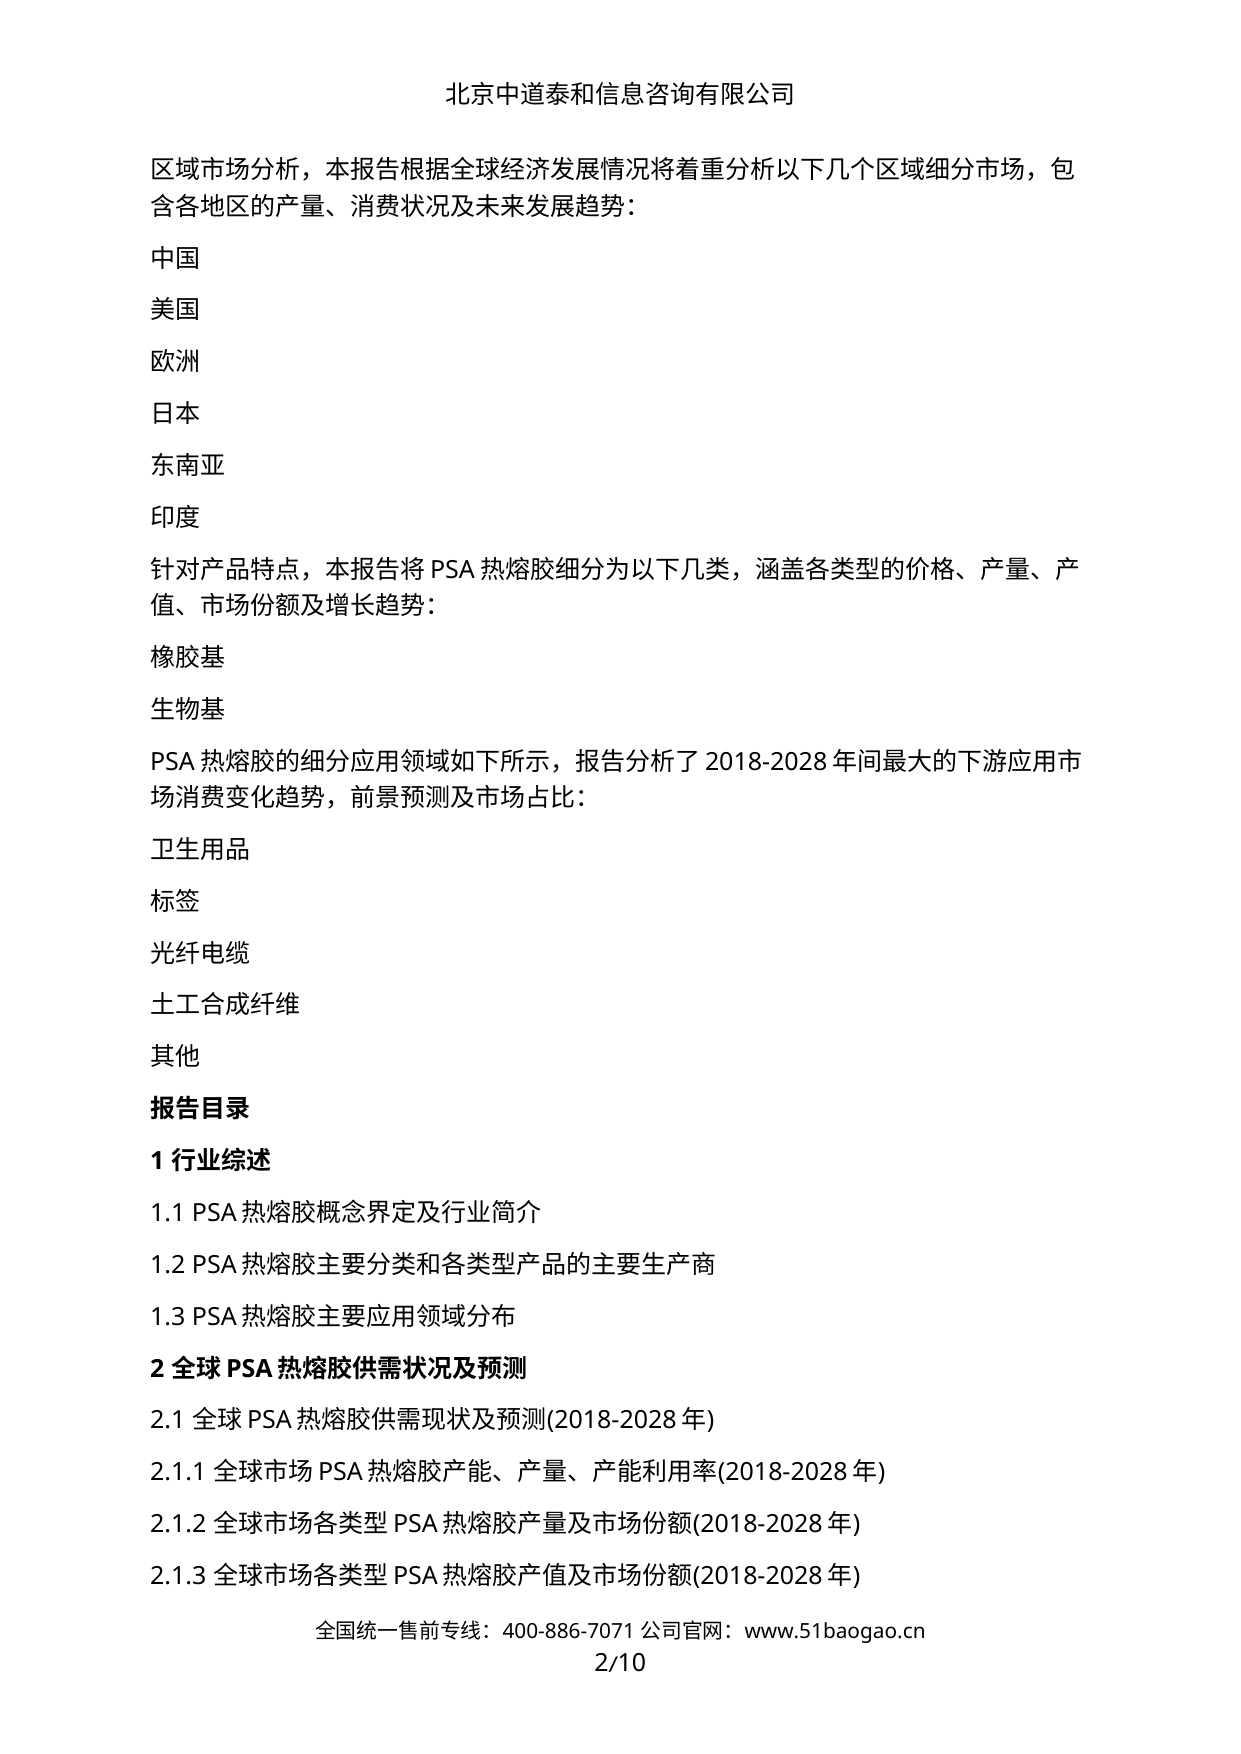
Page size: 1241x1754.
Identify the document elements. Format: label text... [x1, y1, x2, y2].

text 橡胶基 [150, 637, 1090, 674]
text PSA热熔胶的细分应用领域如下所示，报告分析了2018-2028年间最大的下游应用市场消费变化趋势，前景预测及市场占比： [150, 741, 1090, 814]
text 标签 [150, 881, 1090, 917]
text 东南亚 [150, 446, 1090, 482]
text 生物基 [150, 689, 1090, 726]
text 印度 [150, 497, 1090, 534]
text 2.1.1 全球市场PSA热熔胶产能、产量、产能利用率(2018-2028年) [150, 1452, 1090, 1488]
text 1.3 PSA热熔胶主要应用领域分布 [150, 1296, 1090, 1332]
text 1.2 PSA热熔胶主要分类和各类型产品的主要生产商 [150, 1244, 1090, 1281]
text 中国 [150, 238, 1090, 274]
text 1.1 PSA热熔胶概念界定及行业简介 [150, 1192, 1090, 1229]
text 区域市场分析，本报告根据全球经济发展情况将着重分析以下几个区域细分市场，包含各地区的产量、消费状况及未来发展趋势： [150, 150, 1090, 222]
text 2 全球PSA热熔胶供需状况及预测 [150, 1348, 1090, 1384]
text 欧洲 [150, 342, 1090, 378]
text 美国 [150, 290, 1090, 326]
text 其他 [150, 1037, 1090, 1073]
text 1 行业综述 [150, 1141, 1090, 1177]
text 2.1.3 全球市场各类型PSA热熔胶产值及市场份额(2018-2028年) [150, 1556, 1090, 1592]
text 2.1.2 全球市场各类型PSA热熔胶产量及市场份额(2018-2028年) [150, 1504, 1090, 1540]
text 2.1 全球PSA热熔胶供需现状及预测(2018-2028年) [150, 1400, 1090, 1436]
text 卫生用品 [150, 829, 1090, 866]
text 针对产品特点，本报告将PSA热熔胶细分为以下几类，涵盖各类型的价格、产量、产值、市场份额及增长趋势： [150, 549, 1090, 622]
text 日本 [150, 394, 1090, 430]
text 土工合成纤维 [150, 985, 1090, 1021]
text 光纤电缆 [150, 933, 1090, 969]
text 报告目录 [150, 1089, 1090, 1125]
